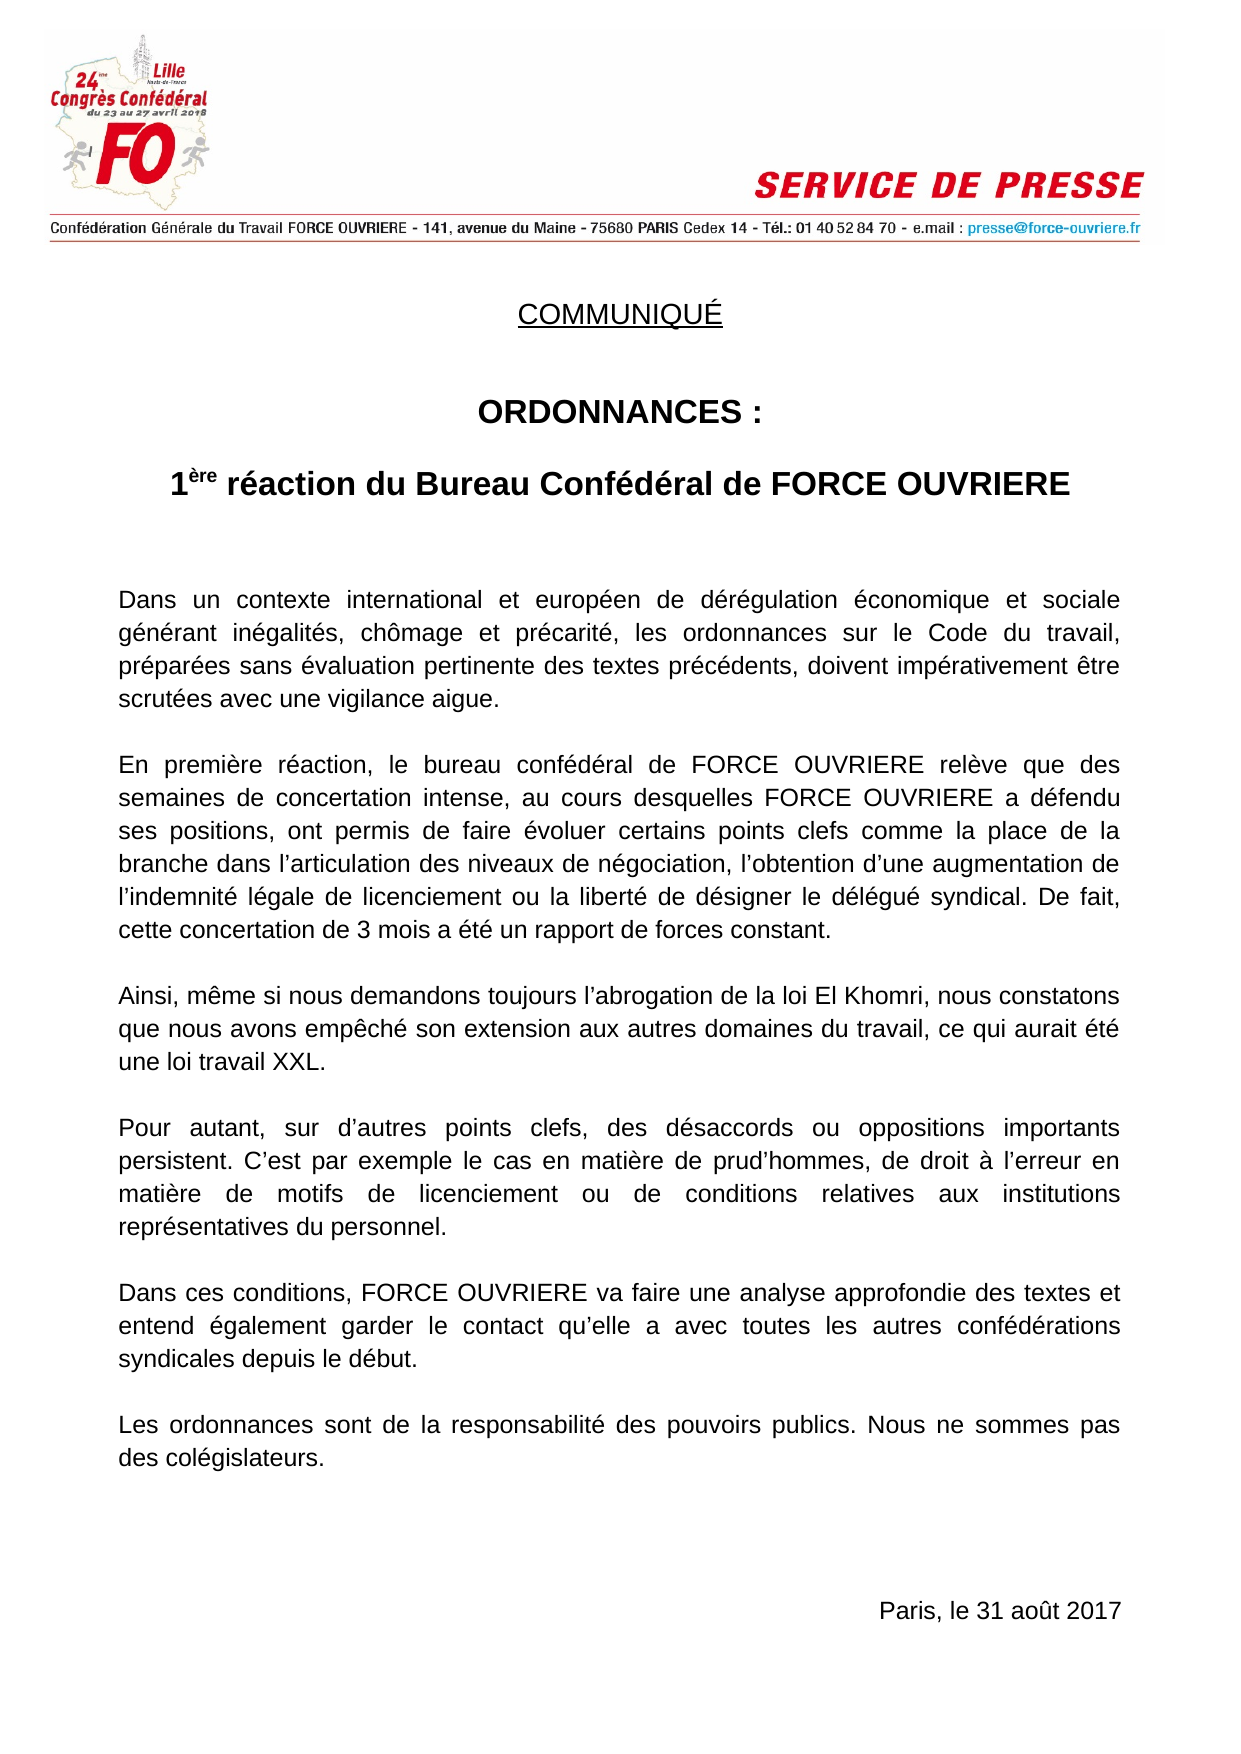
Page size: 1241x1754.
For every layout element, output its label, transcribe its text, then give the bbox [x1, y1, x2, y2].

text Dans un contexte international et européen de dérégulation économique et sociale générant inégalités, chômage et précarité, les ordonnances sur le Code du travail, préparées sans évaluation pertinente des textes précédents, doivent impérativement être scrutées avec une vigilance aigue. [118, 585, 1122, 713]
text En première réaction, le bureau confédéral de FORCE OUVRIERE relève que des semaines de concertation intense, au cours desquelles FORCE OUVRIERE a défendu ses positions, ont permis de faire évoluer certains points clefs comme la place de la branche dans l’articulation des niveaux de négociation, l’obtention d’une augmentation de l’indemnité légale de licenciement ou la liberté de désigner le délégué syndical. De fait, cette concertation de 3 mois a été un rapport de forces constant. [118, 750, 1122, 944]
text Dans ces conditions, FORCE OUVRIERE va faire une analyse approfondie des textes et entend également garder le contact qu’elle a avec toutes les autres confédérations syndicales depuis le début. [118, 1278, 1122, 1373]
text Pour autant, sur d’autres points clefs, des désaccords ou oppositions importants persistent. C’est par exemple le cas en matière de prud’hommes, de droit à l’erreur en matière de motifs de licenciement ou de conditions relatives aux institutions représentatives du personnel. [118, 1113, 1122, 1241]
text Paris, le 31 août 2017 [118, 1596, 1122, 1624]
text ORDONNANCES : [118, 392, 1122, 431]
text 1ère réaction du Bureau Confédéral de FORCE OUVRIERE [118, 464, 1122, 502]
text COMMUNIQUÉ [118, 297, 1122, 331]
text Les ordonnances sont de la responsabilité des pouvoirs publics. Nous ne sommes pas des colégislateurs. [118, 1410, 1122, 1472]
picture [44, 29, 1166, 245]
text Ainsi, même si nous demandons toujours l’abrogation de la loi El Khomri, nous constatons que nous avons empêché son extension aux autres domaines du travail, ce qui aurait été une loi travail XXL. [118, 981, 1122, 1076]
